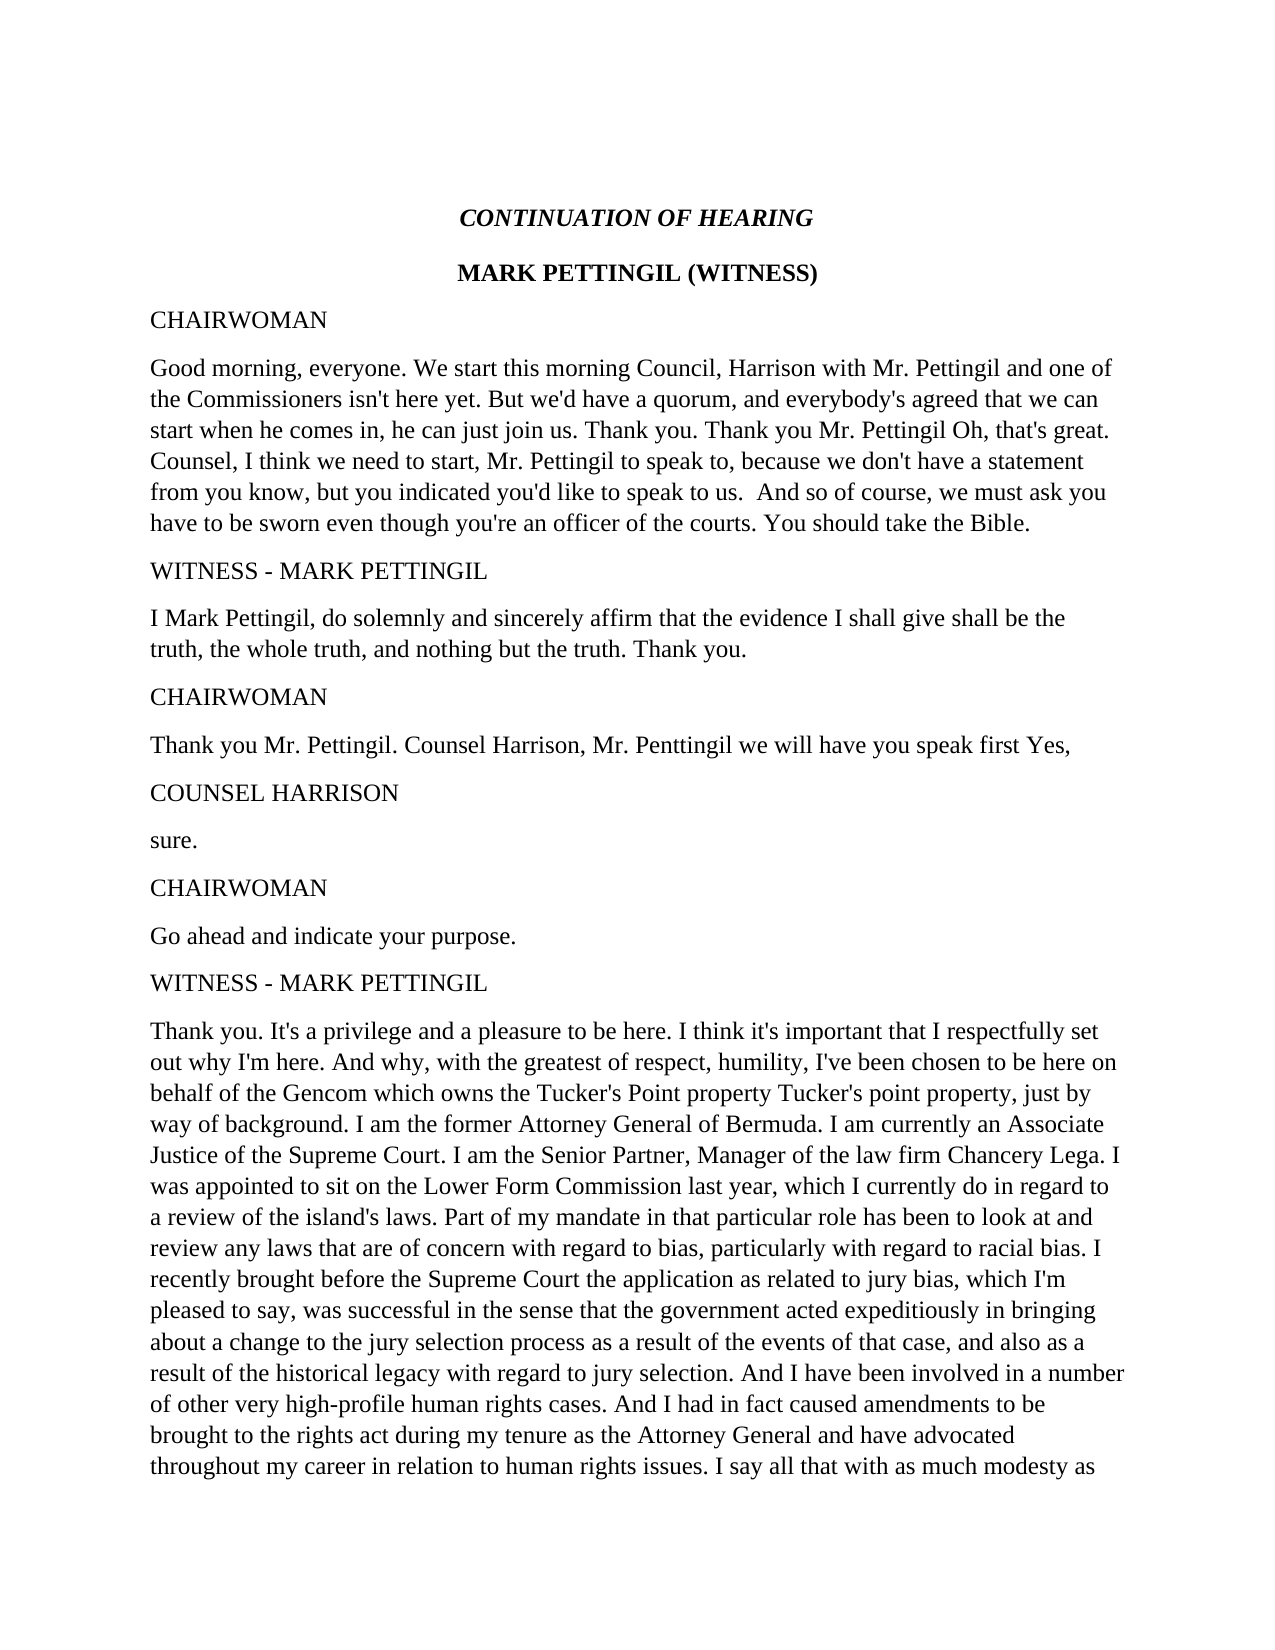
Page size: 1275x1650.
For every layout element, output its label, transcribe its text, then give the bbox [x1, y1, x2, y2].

text CONTINUATION OF HEARING [150, 197, 1125, 234]
text CHAIRWOMAN [150, 873, 1125, 902]
text I Mark Pettingil, do solemnly and sincerely affirm that the evidence I shall give shall be the truth, the whole truth, and nothing but the truth. Thank you. [150, 603, 1125, 663]
text WITNESS - MARK PETTINGIL [150, 968, 1125, 997]
text Thank you Mr. Pettingil. Counsel Harrison, Mr. Penttingil we will have you speak first Yes, [150, 730, 1125, 759]
text Good morning, everyone. We start this morning Council, Harrison with Mr. Pettingil and one of the Commissioners isn't here yet. But we'd have a quorum, and everybody's agreed that we can start when he comes in, he can just join us. Thank you. Thank you Mr. Pettingil Oh, that's great. Counsel, I think we need to start, Mr. Pettingil to speak to, because we don't have a statement from you know, but you indicated you'd like to speak to us. And so of course, we must ask you have to be sworn even though you're an officer of the courts. You should take the Bible. [150, 353, 1125, 537]
text sure. [150, 825, 1125, 854]
text CHAIRWOMAN [150, 305, 1125, 334]
text WITNESS - MARK PETTINGIL [150, 556, 1125, 584]
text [150, 1016, 1125, 1479]
text COUNSEL HARRISON [150, 778, 1125, 806]
text CHAIRWOMAN [150, 682, 1125, 711]
text Go ahead and indicate your purpose. [150, 921, 1125, 949]
text MARK PETTINGIL (WITNESS) [150, 251, 1125, 288]
